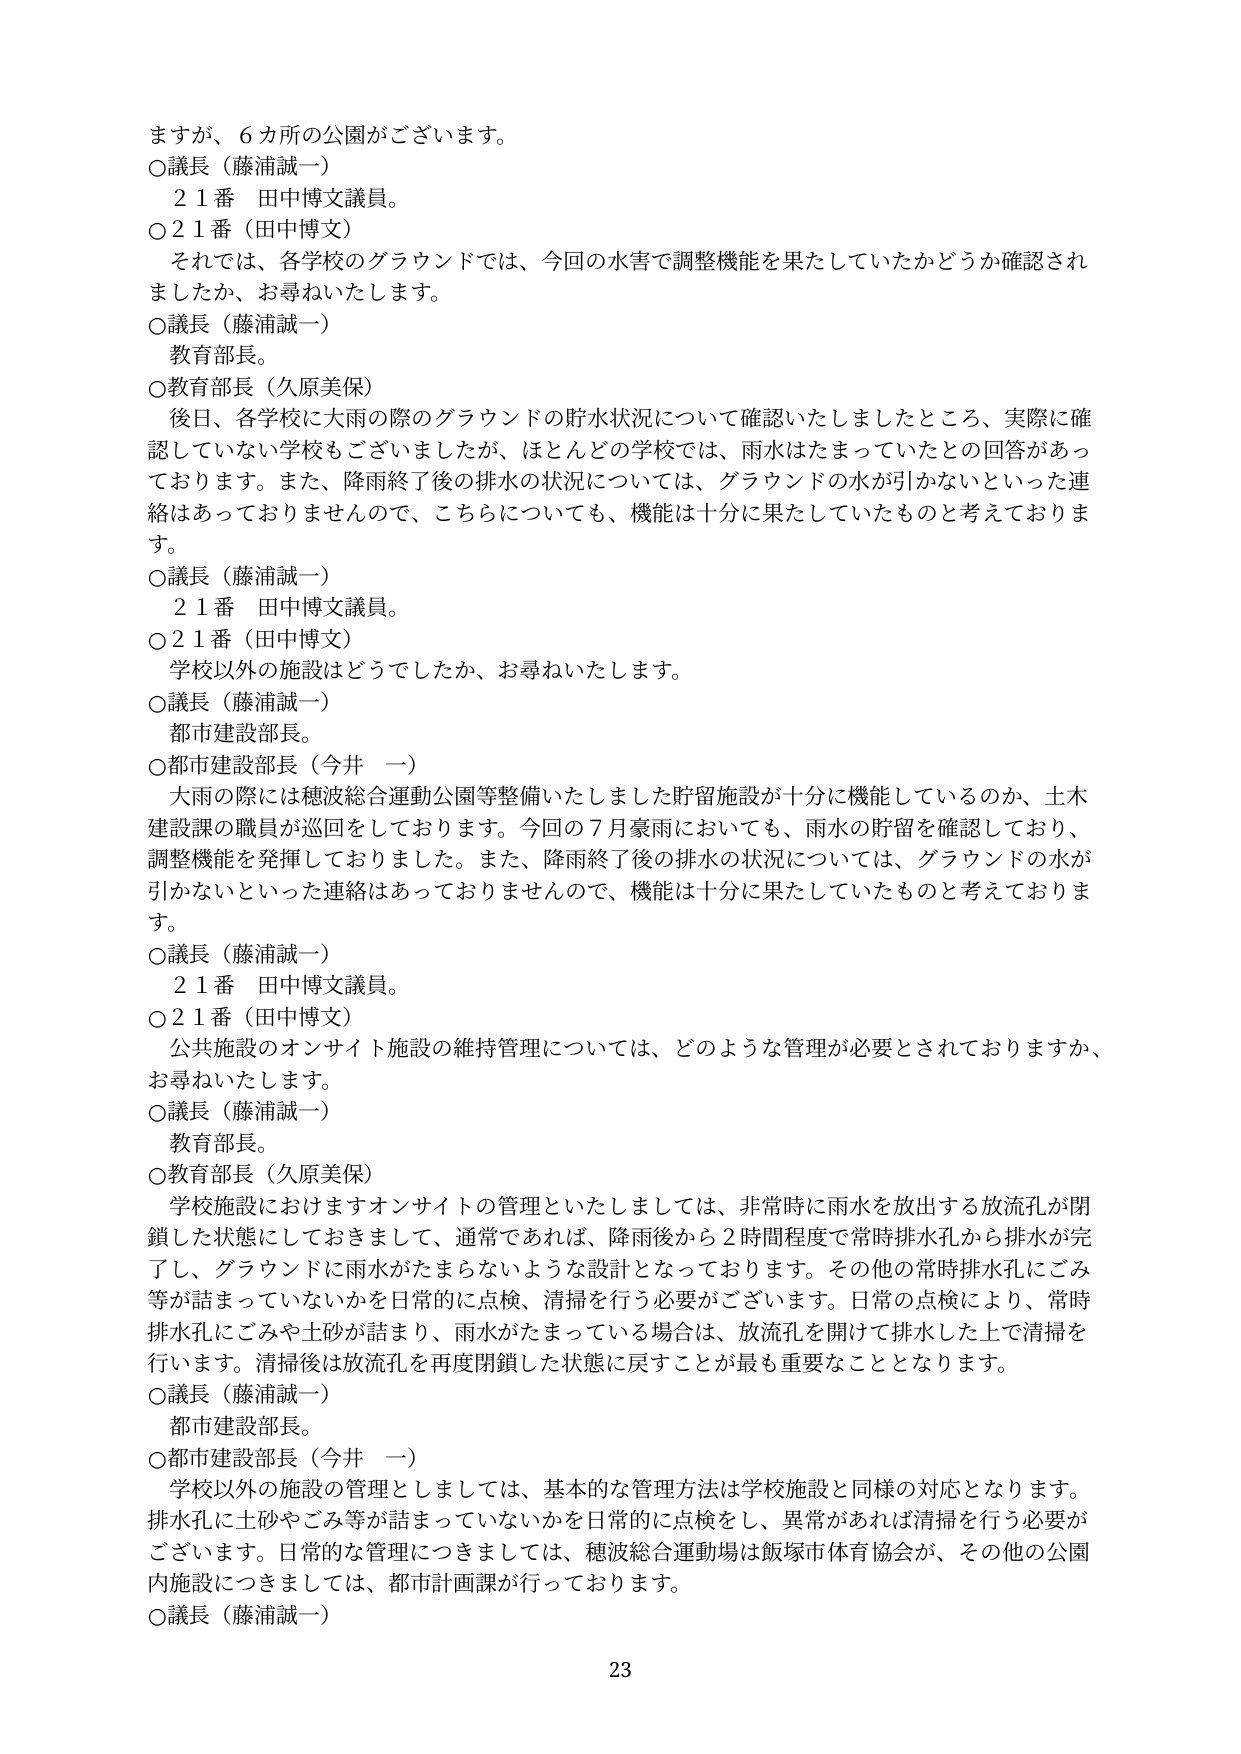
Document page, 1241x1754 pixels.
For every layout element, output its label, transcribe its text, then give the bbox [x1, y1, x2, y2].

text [148, 118, 1092, 149]
text ○２１番（田中博文） [148, 1000, 1092, 1031]
text ○議長（藤浦誠一） [148, 307, 1092, 339]
text ２１番 田中博文議員。 [148, 181, 1092, 213]
text ○議長（藤浦誠一） [148, 1094, 1092, 1126]
text それでは、各学校のグラウンドでは、今回の水害で調整機能を果たしていたかどうか確認されましたか、お尋ねいたします。 [148, 244, 1092, 307]
text ○議長（藤浦誠一） [148, 1378, 1092, 1409]
text 大雨の際には穂波総合運動公園等整備いたしました貯留施設が十分に機能しているのか、土木建設課の職員が巡回をしております。今回の７月豪雨においても、雨水の貯留を確認しており、調整機能を発揮しておりました。また、降雨終了後の排水の状況については、グラウンドの水が引かないといった連絡はあっておりませんので、機能は十分に果たしていたものと考えております。 [148, 779, 1092, 937]
text 後日、各学校に大雨の際のグラウンドの貯水状況について確認いたしましたところ、実際に確認していない学校もございましたが、ほとんどの学校では、雨水はたまっていたとの回答があっております。また、降雨終了後の排水の状況については、グラウンドの水が引かないといった連絡はあっておりませんので、こちらについても、機能は十分に果たしていたものと考えております。 [148, 402, 1092, 559]
text ○都市建設部長（今井 一） [148, 748, 1092, 779]
text ○議長（藤浦誠一） [148, 559, 1092, 591]
text ○教育部長（久原美保） [148, 1157, 1092, 1189]
text ○議長（藤浦誠一） [148, 937, 1092, 968]
text 都市建設部長。 [148, 1409, 1092, 1441]
text 教育部長。 [148, 1126, 1092, 1157]
text ２１番 田中博文議員。 [148, 968, 1092, 1000]
text 学校以外の施設の管理としましては、基本的な管理方法は学校施設と同様の対応となります。排水孔に土砂やごみ等が詰まっていないかを日常的に点検をし、異常があれば清掃を行う必要がございます。日常的な管理につきましては、穂波総合運動場は飯塚市体育協会が、その他の公園内施設につきましては、都市計画課が行っております。 [148, 1472, 1092, 1598]
text 学校以外の施設はどうでしたか、お尋ねいたします。 [148, 653, 1092, 685]
text 学校施設におけますオンサイトの管理といたしましては、非常時に雨水を放出する放流孔が閉鎖した状態にしておきまして、通常であれば、降雨後から２時間程度で常時排水孔から排水が完了し、グラウンドに雨水がたまらないような設計となっております。その他の常時排水孔にごみ等が詰まっていないかを日常的に点検、清掃を行う必要がございます。日常の点検により、常時排水孔にごみや土砂が詰まり、雨水がたまっている場合は、放流孔を開けて排水した上で清掃を行います。清掃後は放流孔を再度閉鎖した状態に戻すことが最も重要なこととなります。 [148, 1189, 1092, 1378]
text ○議長（藤浦誠一） [148, 149, 1092, 181]
text 教育部長。 [148, 339, 1092, 370]
text 公共施設のオンサイト施設の維持管理については、どのような管理が必要とされておりますか、お尋ねいたします。 [148, 1031, 1092, 1094]
text ○都市建設部長（今井 一） [148, 1441, 1092, 1472]
text ○議長（藤浦誠一） [148, 1598, 1092, 1630]
text ２１番 田中博文議員。 [148, 591, 1092, 622]
text ○議長（藤浦誠一） [148, 685, 1092, 717]
text ○２１番（田中博文） [148, 213, 1092, 244]
text 都市建設部長。 [148, 717, 1092, 748]
text ○教育部長（久原美保） [148, 370, 1092, 402]
text ○２１番（田中博文） [148, 622, 1092, 653]
